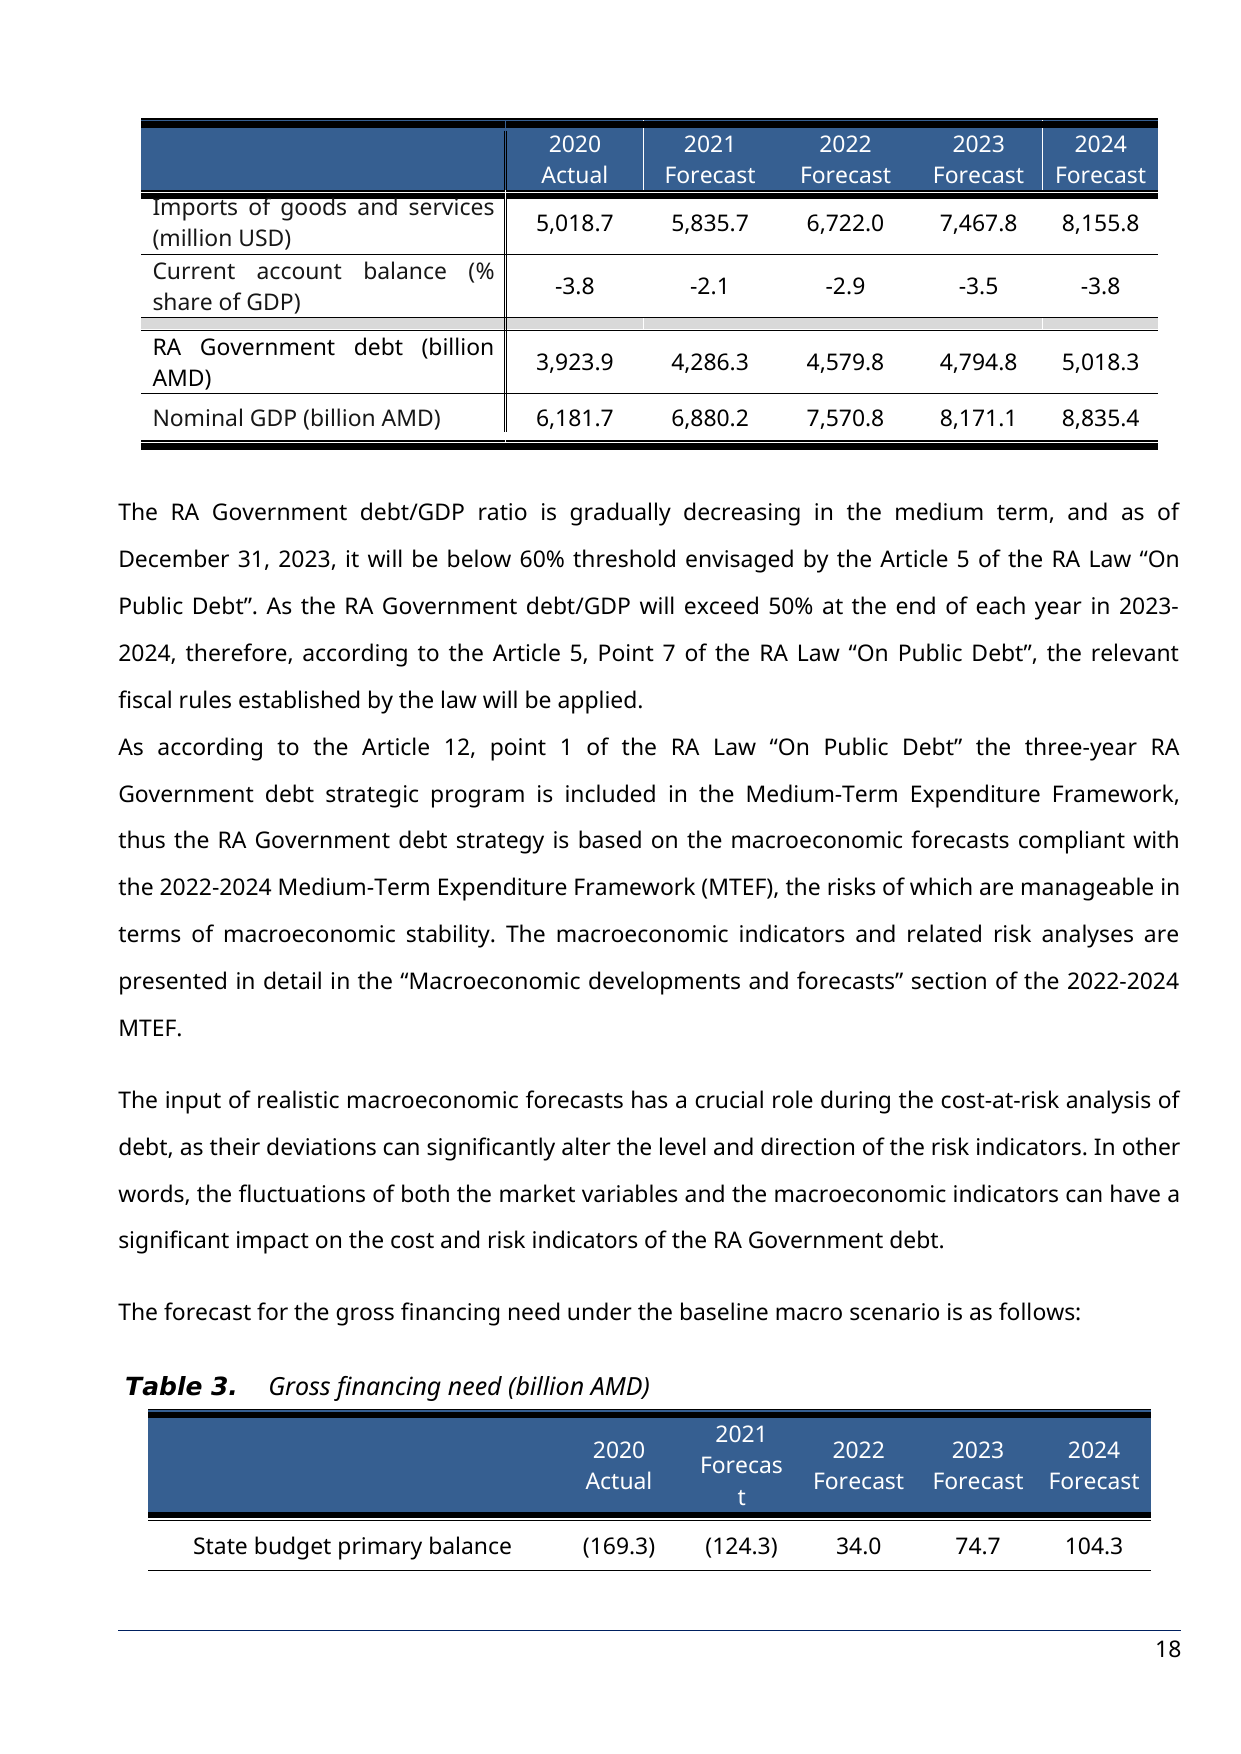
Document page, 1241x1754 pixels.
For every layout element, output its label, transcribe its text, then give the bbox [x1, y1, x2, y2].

table_header 2024 Forecast [1036, 1418, 1151, 1512]
table_header 2021 Forecast [644, 128, 776, 190]
table_cell 6,181.7 [506, 394, 643, 440]
table_cell 74.7 [919, 1521, 1036, 1570]
table_cell -3.8 [507, 255, 643, 317]
table_header 2020 Actual [553, 1418, 685, 1512]
table_cell 4,286.3 [644, 331, 776, 393]
table_cell 3,923.9 [507, 331, 643, 393]
table_header 2020 Actual [506, 128, 643, 190]
table_cell 5,835.7 [644, 199, 776, 253]
table_cell 8,155.8 [1043, 199, 1158, 253]
table_cell RA Government debt (billion AMD) [141, 331, 504, 393]
table_cell -3.8 [1043, 255, 1158, 317]
table_header 2023 Forecast [914, 128, 1042, 190]
table_cell 5,018.3 [1043, 331, 1158, 393]
table_header 2022 Forecast [776, 128, 914, 190]
table_cell 8,171.1 [914, 394, 1042, 440]
text The input of realistic macroeconomic forecasts has a crucial role during the cost-at-risk analysis of debt, as their deviations can significantly alter the level and direction of the risk indicators. In other words, the fluctuations of both the market variables and the macroeconomic indicators can have a significant impact on the cost and risk indicators of the RA Government debt. [118, 1084, 1181, 1256]
table_cell 7,467.8 [914, 199, 1042, 253]
table_header [141, 120, 506, 190]
table_cell -2.9 [776, 255, 914, 317]
table_header 2024 Forecast [1043, 128, 1158, 190]
table_cell -3.5 [914, 255, 1042, 317]
table_cell [507, 318, 643, 329]
subtitle Gross financing need (billion AMD) [125, 1368, 1181, 1402]
table_cell [776, 318, 914, 329]
table_cell 6,722.0 [776, 199, 914, 253]
table_cell 6,880.2 [644, 394, 776, 440]
table_cell (169.3) [553, 1521, 685, 1570]
table_cell [141, 318, 504, 329]
table_cell State budget primary balance [148, 1521, 553, 1570]
table_header 2022 Forecast [798, 1418, 919, 1512]
table_cell [914, 318, 1042, 329]
table_cell 34.0 [798, 1521, 919, 1570]
table_cell Imports of goods and services (million USD) [141, 199, 504, 253]
table_cell -2.1 [644, 255, 776, 317]
table_cell (124.3) [685, 1521, 798, 1570]
table_cell Current account balance (% share of GDP) [141, 255, 504, 317]
text The forecast for the gross financing need under the baseline macro scenario is as follows: [118, 1296, 1181, 1328]
table_cell 4,579.8 [776, 331, 914, 393]
table_cell 8,835.4 [1043, 394, 1158, 440]
table_header 2023 Forecast [919, 1418, 1036, 1512]
table_cell [1043, 318, 1158, 329]
table_cell [644, 318, 776, 329]
text As according to the Article 12, point 1 of the RA Law “On Public Debt” the three-year RA Government debt strategic program is included in the Medium-Term Expenditure Framework, thus the RA Government debt strategy is based on the macroeconomic forecasts compliant with the 2022-2024 Medium-Term Expenditure Framework (MTEF), the risks of which are manageable in terms of macroeconomic stability. The macroeconomic indicators and related risk analyses are presented in detail in the “Macroeconomic developments and forecasts” section of the 2022-2024 MTEF. [118, 731, 1181, 1043]
table_header 2021 Forecast [685, 1418, 798, 1512]
text The RA Government debt/GDP ratio is gradually decreasing in the medium term, and as of December 31, 2023, it will be below 60% threshold envisaged by the Article 5 of the RA Law “On Public Debt”. As the RA Government debt/GDP will exceed 50% at the end of each year in 2023-2024, therefore, according to the Article 5, Point 7 of the RA Law “On Public Debt”, the relevant fiscal rules established by the law will be applied. [118, 496, 1181, 715]
table_cell 4,794.8 [914, 331, 1042, 393]
table_cell 104.3 [1036, 1521, 1151, 1570]
table_cell 7,570.8 [776, 394, 914, 440]
table_cell 5,018.7 [507, 199, 643, 253]
table_header [148, 1418, 553, 1512]
table_cell Nominal GDP (billion AMD) [141, 394, 506, 440]
